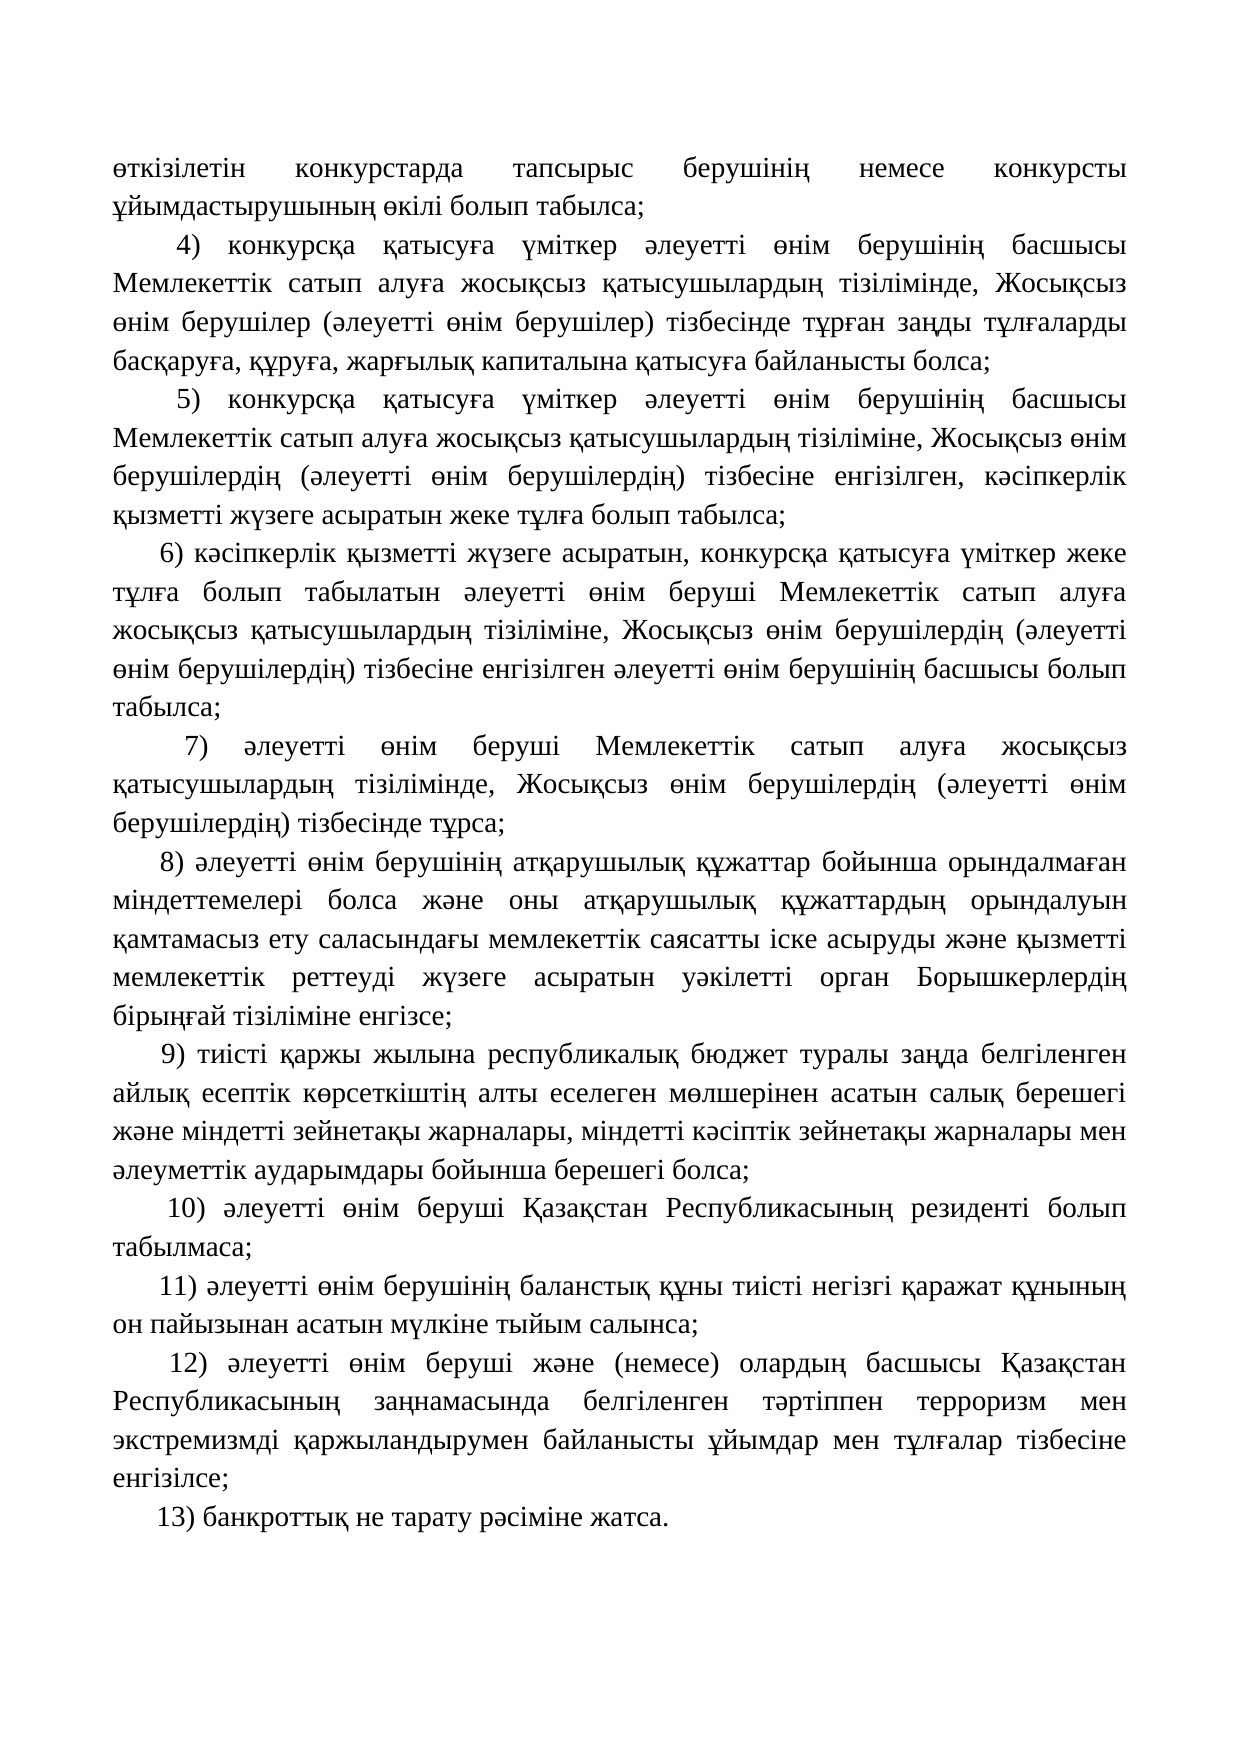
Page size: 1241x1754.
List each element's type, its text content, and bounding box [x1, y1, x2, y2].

text 8) әлеуетті өнім берушінің атқарушылық құжаттар бойынша орындалмаған міндеттемелері болса және оны атқарушылық құжаттардың орындалуын қамтамасыз ету саласындағы мемлекеттік саясатты іске асыруды және қызметті мемлекеттік реттеуді жүзеге асыратын уәкілетті орган Борышкерлердің бірыңғай тізіліміне енгізсе; [112, 844, 1128, 1031]
text 13) банкроттық не тарату рәсіміне жатса. [112, 1499, 1128, 1532]
text 6) кәсіпкерлік қызметті жүзеге асыратын, конкурсқа қатысуға үміткер жеке тұлға болып табылатын әлеуетті өнім беруші Мемлекеттік сатып алуға жосықсыз қатысушылардың тізіліміне, Жосықсыз өнім берушілердің (әлеуетті өнім берушілердің) тізбесіне енгізілген әлеуетті өнім берушінің басшысы болып табылса; [112, 535, 1128, 723]
text 4) конкурсқа қатысуға үміткер әлеуетті өнім берушінің басшысы Мемлекеттік сатып алуға жосықсыз қатысушылардың тізілімінде, Жосықсыз өнім берушілер (әлеуетті өнім берушілер) тізбесінде тұрған заңды тұлғаларды басқаруға, құруға, жарғылық капиталына қатысуға байланысты болса; [112, 227, 1128, 376]
text 5) конкурсқа қатысуға үміткер әлеуетті өнім берушінің басшысы Мемлекеттік сатып алуға жосықсыз қатысушылардың тізіліміне, Жосықсыз өнім берушілердің (әлеуетті өнім берушілердің) тізбесіне енгізілген, кәсіпкерлік қызметті жүзеге асыратын жеке тұлға болып табылса; [112, 381, 1128, 530]
text 12) әлеуетті өнім беруші және (немесе) олардың басшысы Қазақстан Республикасының заңнамасында белгіленген тәртіппен терроризм мен экстремизмді қаржыландырумен байланысты ұйымдар мен тұлғалар тізбесіне енгізілсе; [112, 1345, 1128, 1494]
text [112, 150, 1128, 222]
text 7) әлеуетті өнім беруші Мемлекеттік сатып алуға жосықсыз қатысушылардың тізілімінде, Жосықсыз өнім берушілердің (әлеуетті өнім берушілердің) тізбесінде тұрса; [112, 728, 1128, 839]
text 9) тиісті қаржы жылына республикалық бюджет туралы заңда белгіленген айлық есептік көрсеткіштің алты еселеген мөлшерінен асатын салық берешегі және міндетті зейнетақы жарналары, міндетті кәсіптік зейнетақы жарналары мен әлеуметтік аударымдары бойынша берешегі болса; [112, 1036, 1128, 1186]
text 11) әлеуетті өнім берушінің баланстық құны тиісті негізгі қаражат құнының он пайызынан асатын мүлкіне тыйым салынса; [112, 1268, 1128, 1340]
text 10) әлеуетті өнім беруші Қазақстан Республикасының резиденті болып табылмаса; [112, 1191, 1128, 1263]
